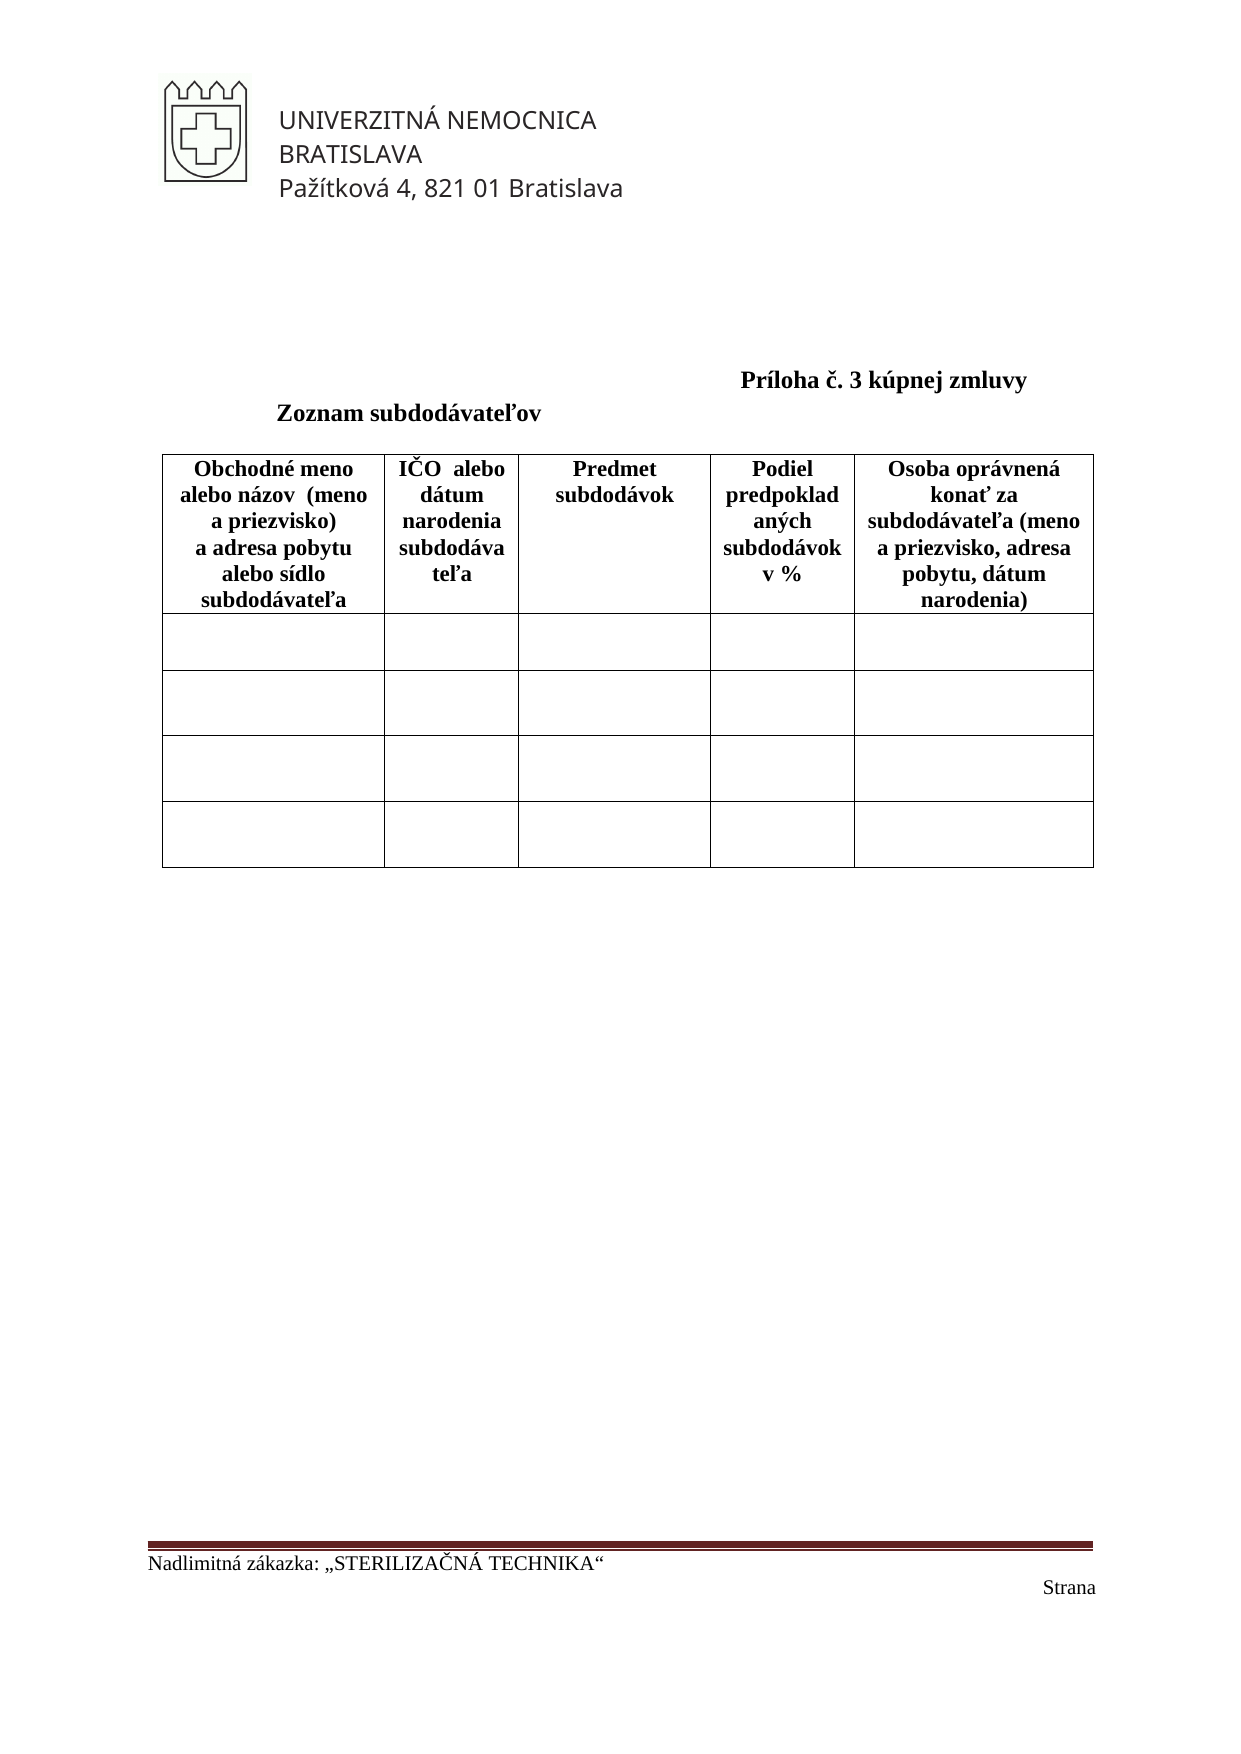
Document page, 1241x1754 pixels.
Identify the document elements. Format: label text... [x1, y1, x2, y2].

table_header IČO alebo dátum narodenia subdodávateľa [385, 455, 518, 613]
table_cell [711, 614, 854, 670]
table_cell [711, 671, 854, 735]
table_cell [519, 802, 710, 867]
table_cell [163, 802, 384, 867]
table_header Obchodné meno alebo názov (meno a priezvisko) a adresa pobytu alebo sídlo subdodávateľa [163, 455, 384, 613]
text Príloha č. 3 kúpnej zmluvy [133, 366, 1027, 394]
table_cell [385, 802, 518, 867]
table_header Predmet subdodávok [519, 455, 710, 613]
table_cell [855, 671, 1093, 735]
table_cell [855, 802, 1093, 867]
table_header Osoba oprávnená konať za subdodávateľa (meno a priezvisko, adresa pobytu, dátum narodenia) [855, 455, 1093, 613]
table_cell [519, 614, 710, 670]
table_cell [163, 614, 384, 670]
table_cell [163, 671, 384, 735]
table_cell [385, 671, 518, 735]
table_cell [385, 614, 518, 670]
table_cell [711, 736, 854, 801]
table_cell [163, 736, 384, 801]
table_cell [711, 802, 854, 867]
table_cell [855, 736, 1093, 801]
text Zoznam subdodávateľov [148, 398, 1093, 427]
table_header Podiel predpokladaných subdodávok v % [711, 455, 854, 613]
table_cell [385, 736, 518, 801]
table_cell [519, 671, 710, 735]
table_cell [519, 736, 710, 801]
table_cell [855, 614, 1093, 670]
picture [158, 73, 252, 186]
